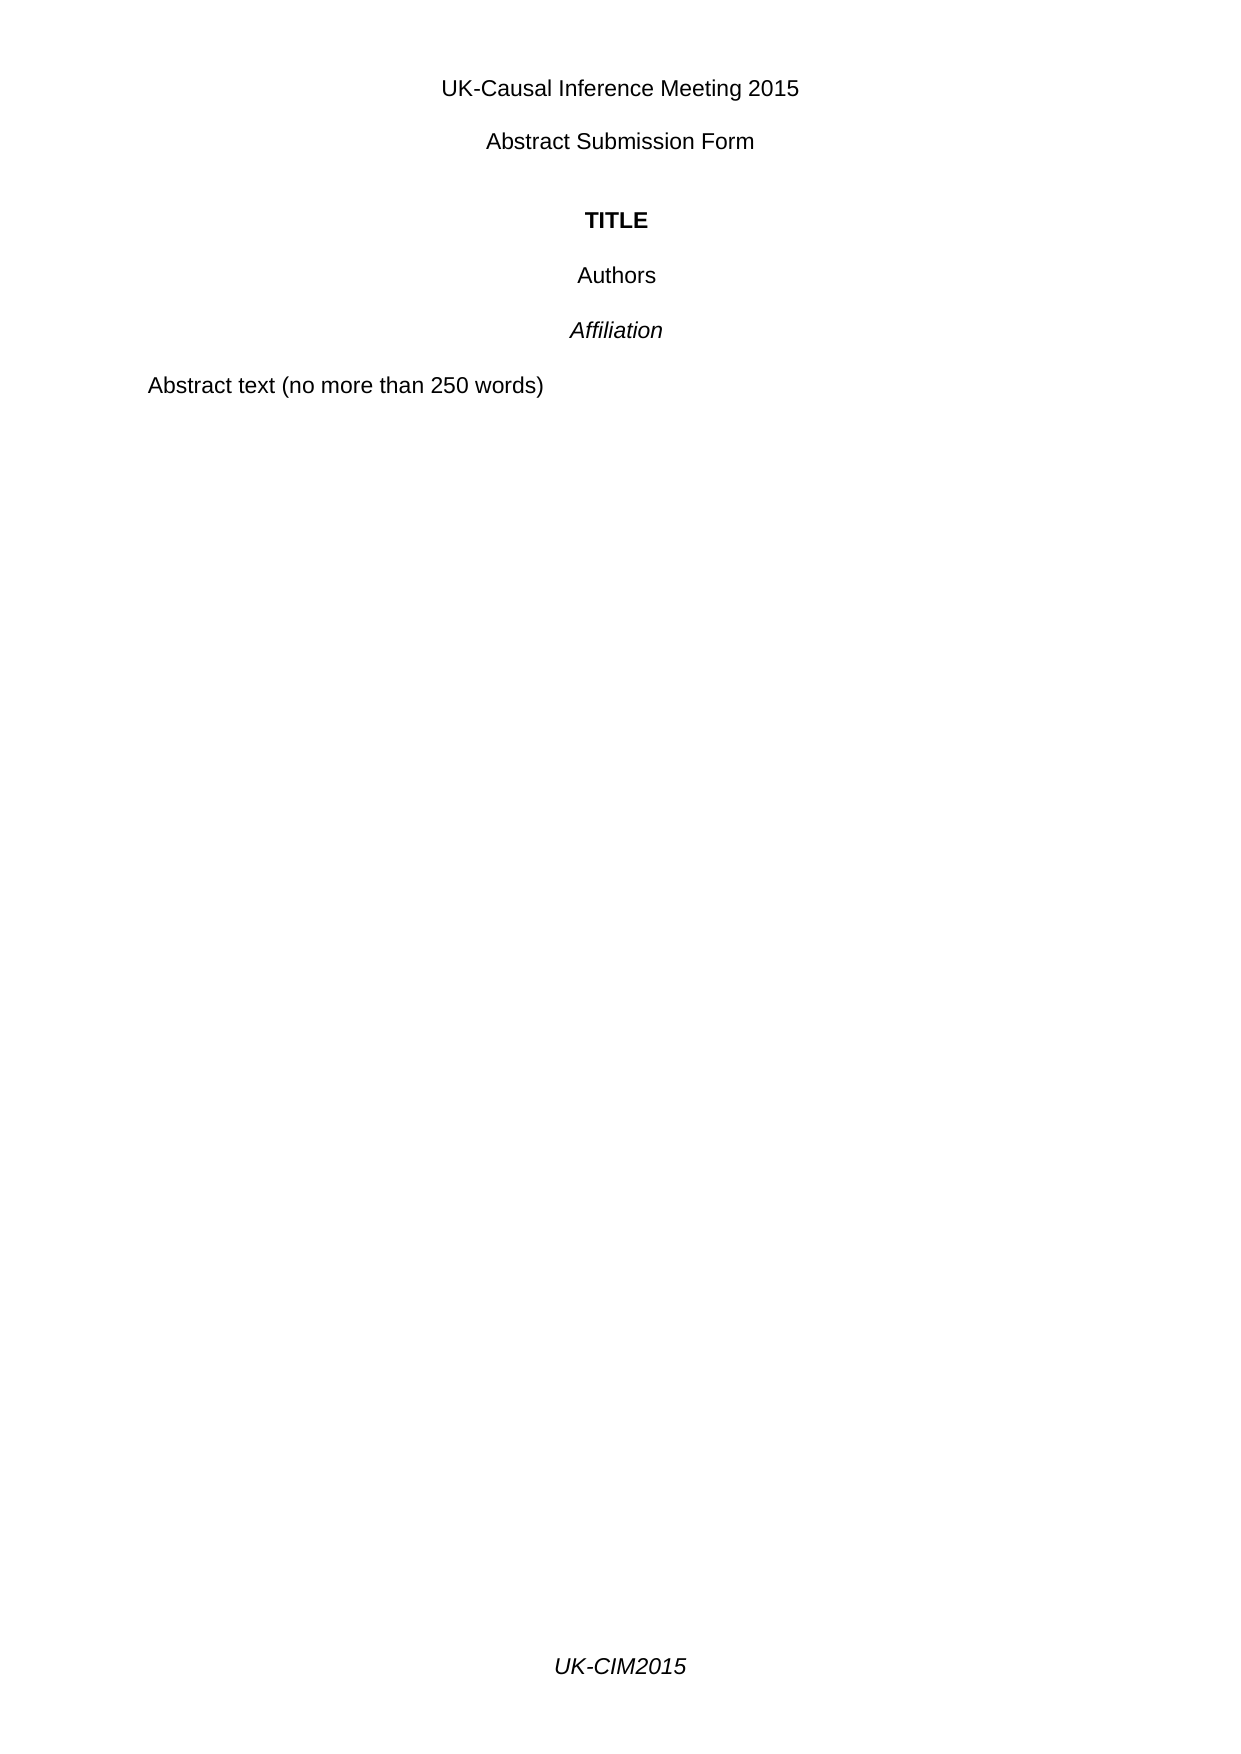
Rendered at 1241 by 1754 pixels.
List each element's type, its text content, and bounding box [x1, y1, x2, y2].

text Authors [148, 262, 1085, 288]
text Affiliation [148, 317, 1085, 343]
text Abstract text (no more than 250 words) [148, 372, 1085, 398]
text TITLE [148, 207, 1085, 233]
